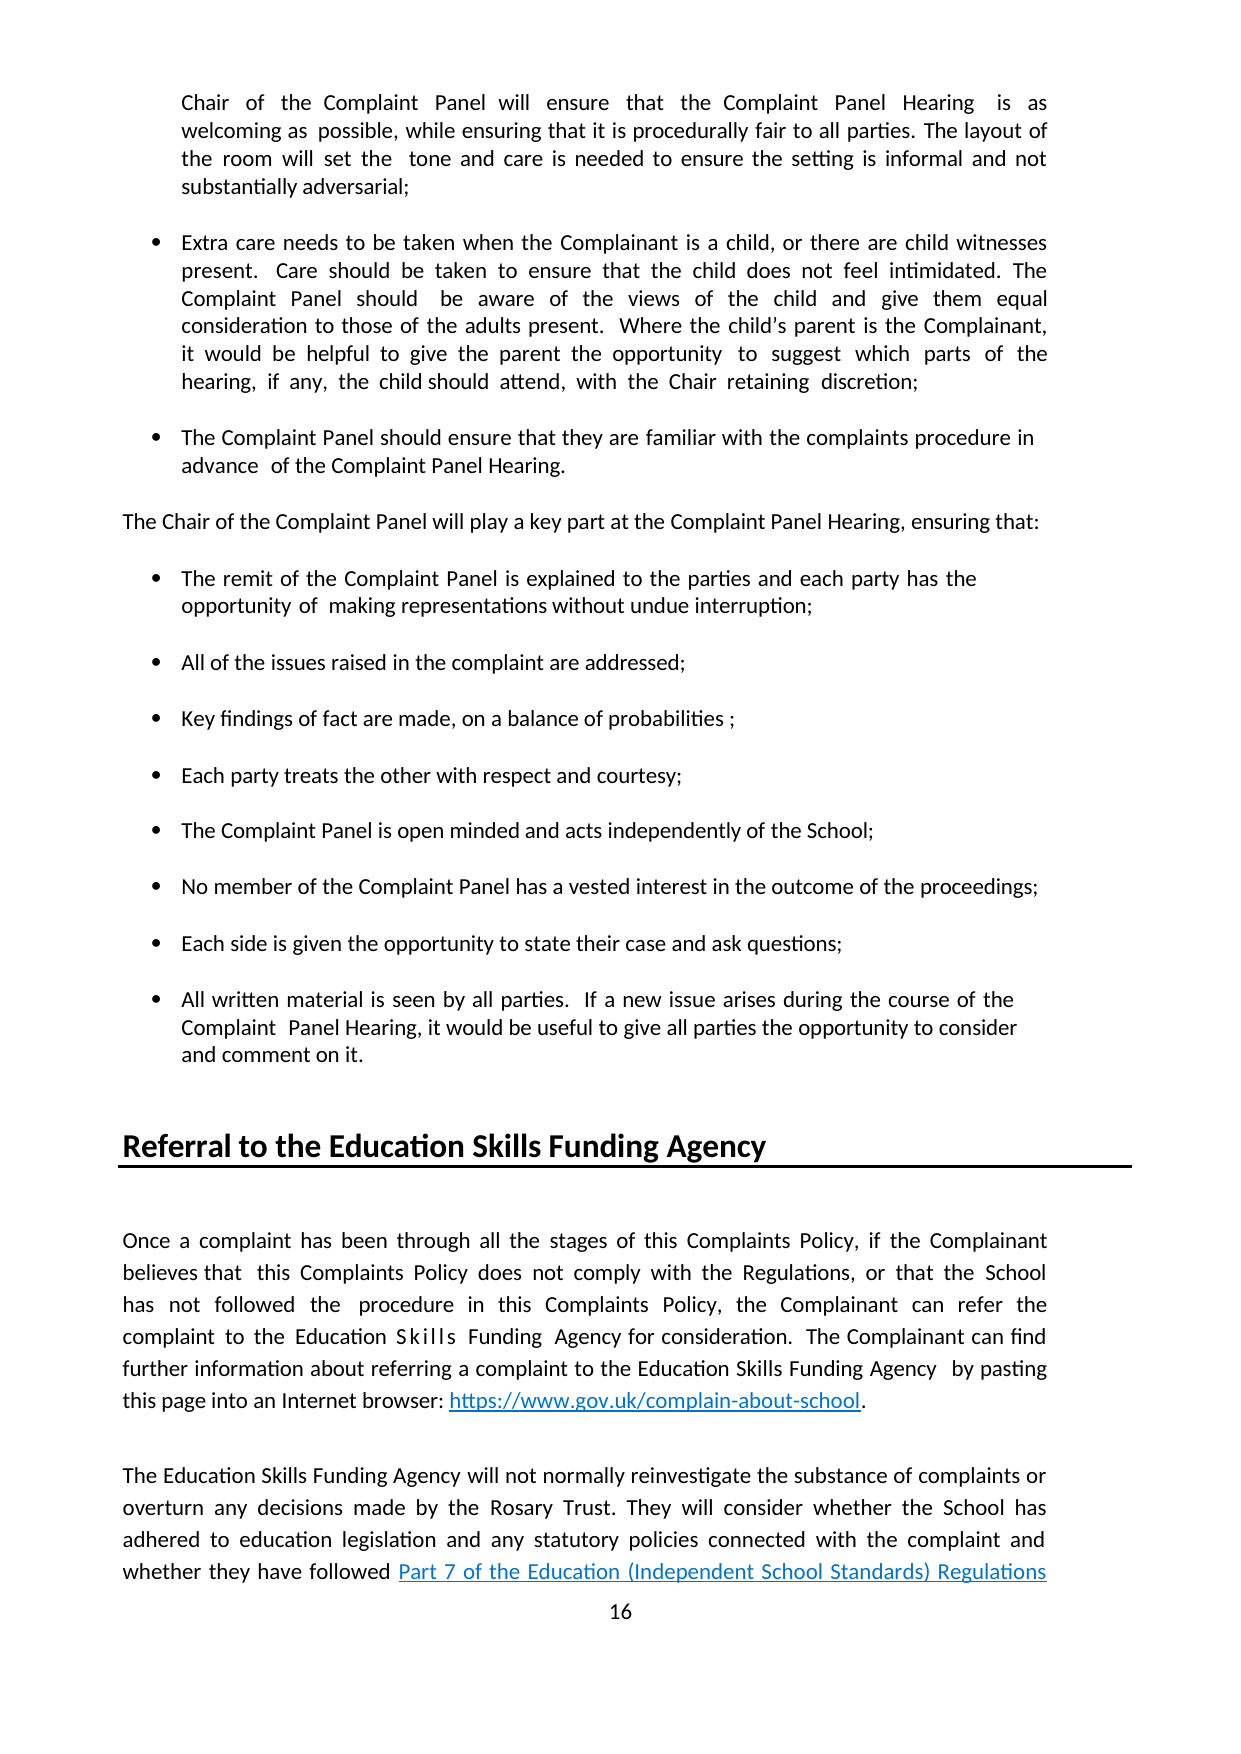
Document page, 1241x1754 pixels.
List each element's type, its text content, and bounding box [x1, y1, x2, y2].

text Once a complaint has been through all the stages of this Complaints Policy, if the Complainant believes that this Complaints Policy does not comply with the Regulations, or that the School has not followed the procedure in this Complaints Policy, the Complainant can refer the complaint to the Education Skills Funding Agency for consideration. The Complainant can find further information about referring a complaint to the Education Skills Funding Agency by pasting this page into an Internet browser: https://www.gov.uk/complain-about-school. [122, 1227, 1047, 1414]
list The Complaint Panel should ensure that they are familiar with the complaints procedure in advance of the Complaint Panel Hearing. [152, 423, 1047, 479]
list Each party treats the other with respect and courtesy; [152, 761, 1065, 789]
text Chair of the Complaint Panel will ensure that the Complaint Panel Hearing is as welcoming as possible, while ensuring that it is procedurally fair to all parties. The layout of the room will set the tone and care is needed to ensure the setting is informal and not substantially adversarial; [181, 88, 1048, 200]
list All of the issues raised in the complaint are addressed; [152, 648, 1065, 676]
list Each side is given the opportunity to state their case and ask questions; [152, 929, 1065, 957]
list The Complaint Panel is open minded and acts independently of the School; [152, 816, 1065, 844]
list Key findings of fact are made, on a balance of probabilities ; [152, 704, 1065, 733]
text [122, 1461, 1047, 1585]
list All written material is seen by all parties. If a new issue arises during the course of the Complaint Panel Hearing, it would be useful to give all parties the opportunity to consider and comment on it. [152, 986, 1047, 1068]
list No member of the Complaint Panel has a vested interest in the outcome of the proceedings; [152, 872, 1065, 901]
subtitle Referral to the Education Skills Funding Agency [122, 1126, 1065, 1165]
list The remit of the Complaint Panel is explained to the parties and each party has the opportunity of making representations without undue interruption; [152, 564, 1047, 619]
list Extra care needs to be taken when the Complainant is a child, or there are child witnesses present. Care should be taken to ensure that the child does not feel intimidated. The Complaint Panel should be aware of the views of the child and give them equal consideration to those of the adults present. Where the child’s parent is the Complainant, it would be helpful to give the parent the opportunity to suggest which parts of the hearing, if any, the child should attend, with the Chair retaining discretion; [152, 228, 1048, 395]
text The Chair of the Complaint Panel will play a key part at the Complaint Panel Hearing, ensuring that: [122, 507, 1065, 535]
